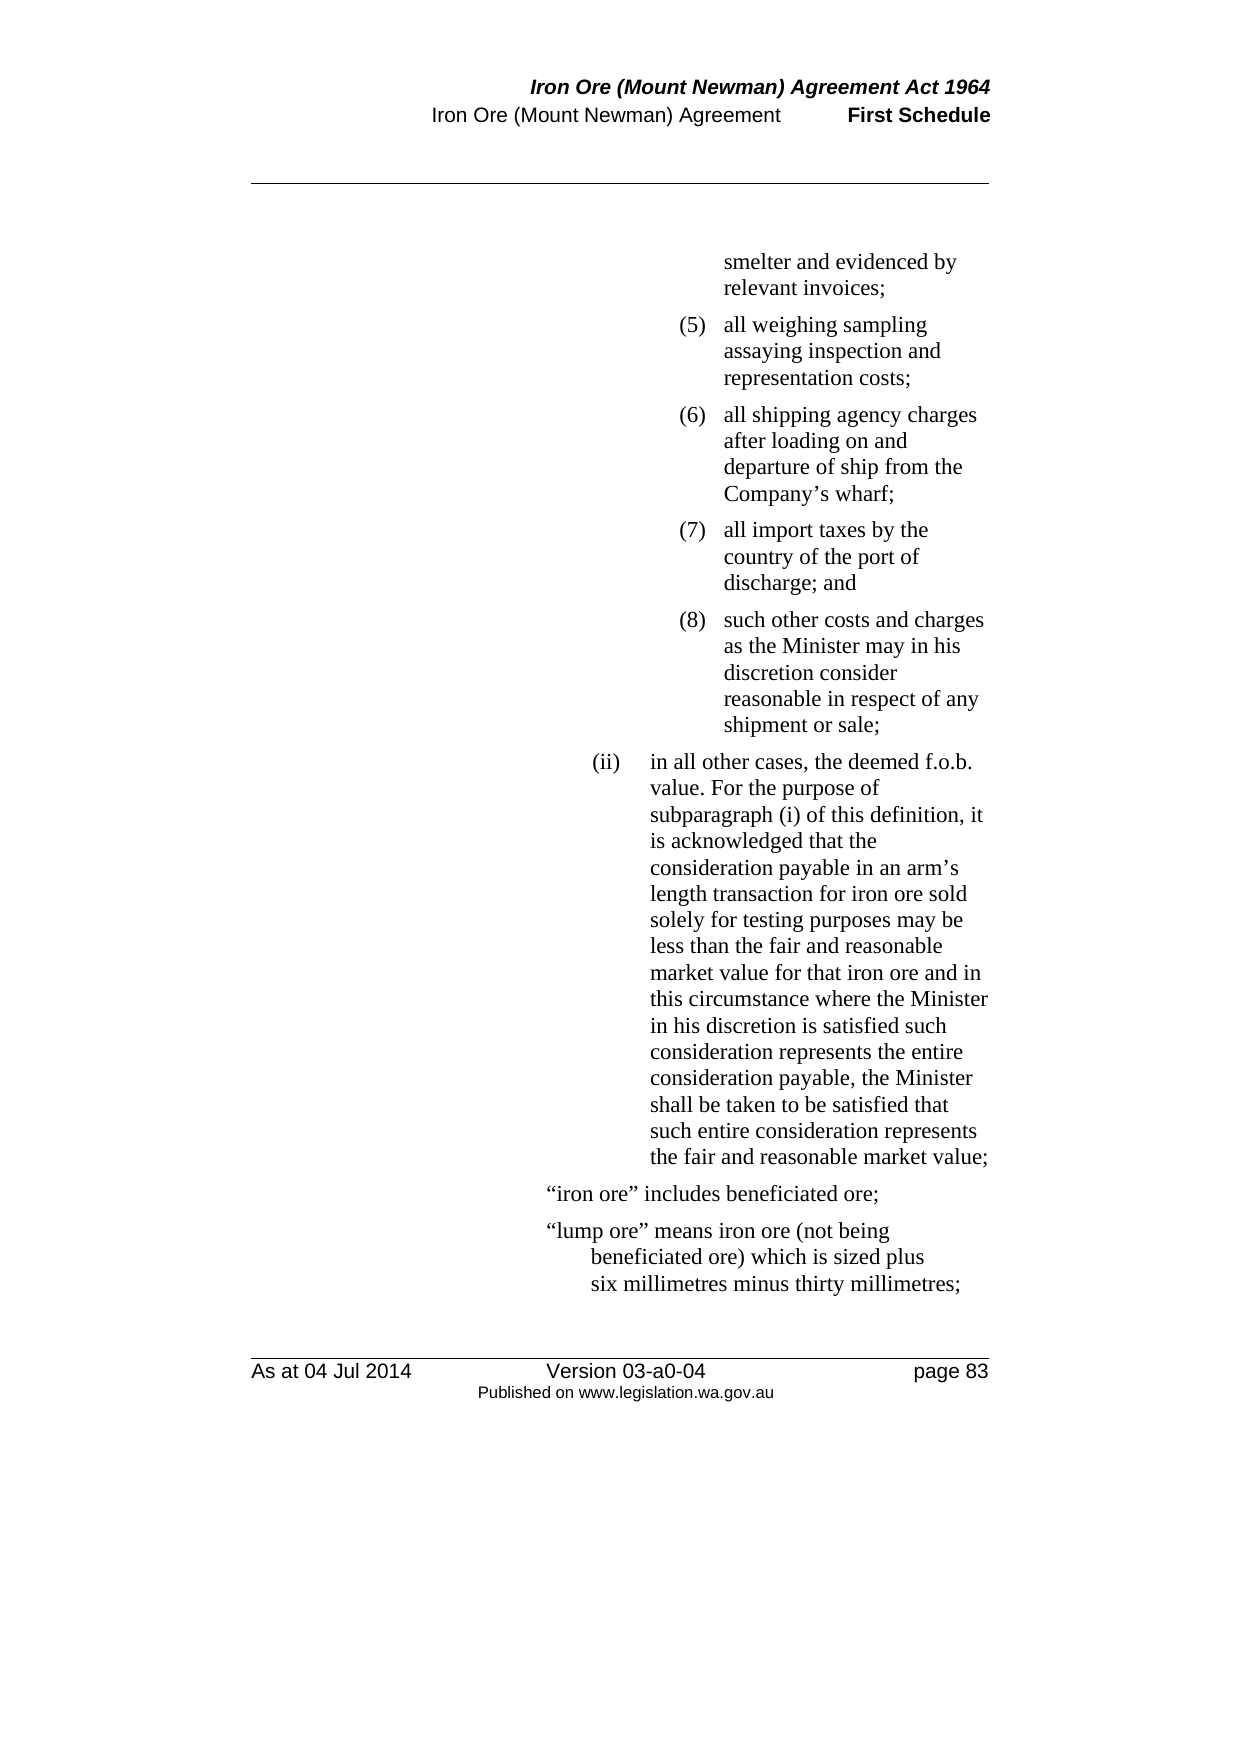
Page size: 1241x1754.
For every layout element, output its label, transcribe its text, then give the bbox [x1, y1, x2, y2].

text “iron ore” includes beneficiated ore; [251, 1180, 989, 1207]
text (6) all shipping agency charges after loading on and departure of ship from the Company’s wharf; [251, 401, 989, 506]
text (5) all weighing sampling assaying inspection and representation costs; [251, 311, 989, 390]
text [251, 248, 989, 301]
text (7) all import taxes by the country of the port of discharge; and [251, 516, 989, 596]
text “lump ore” means iron ore (not being beneficiated ore) which is sized plus six millimetres minus thirty millimetres; [251, 1217, 989, 1296]
text (8) such other costs and charges as the Minister may in his discretion consider reasonable in respect of any shipment or sale; [251, 606, 989, 738]
text (ii) in all other cases, the deemed f.o.b. value. For the purpose of subparagraph (i) of this definition, it is acknowledged that the consideration payable in an arm’s length transaction for iron ore sold solely for testing purposes may be less than the fair and reasonable market value for that iron ore and in this circumstance where the Minister in his discretion is satisfied such consideration represents the entire consideration payable, the Minister shall be taken to be satisfied that such entire consideration represents the fair and reasonable market value; [251, 748, 989, 1170]
